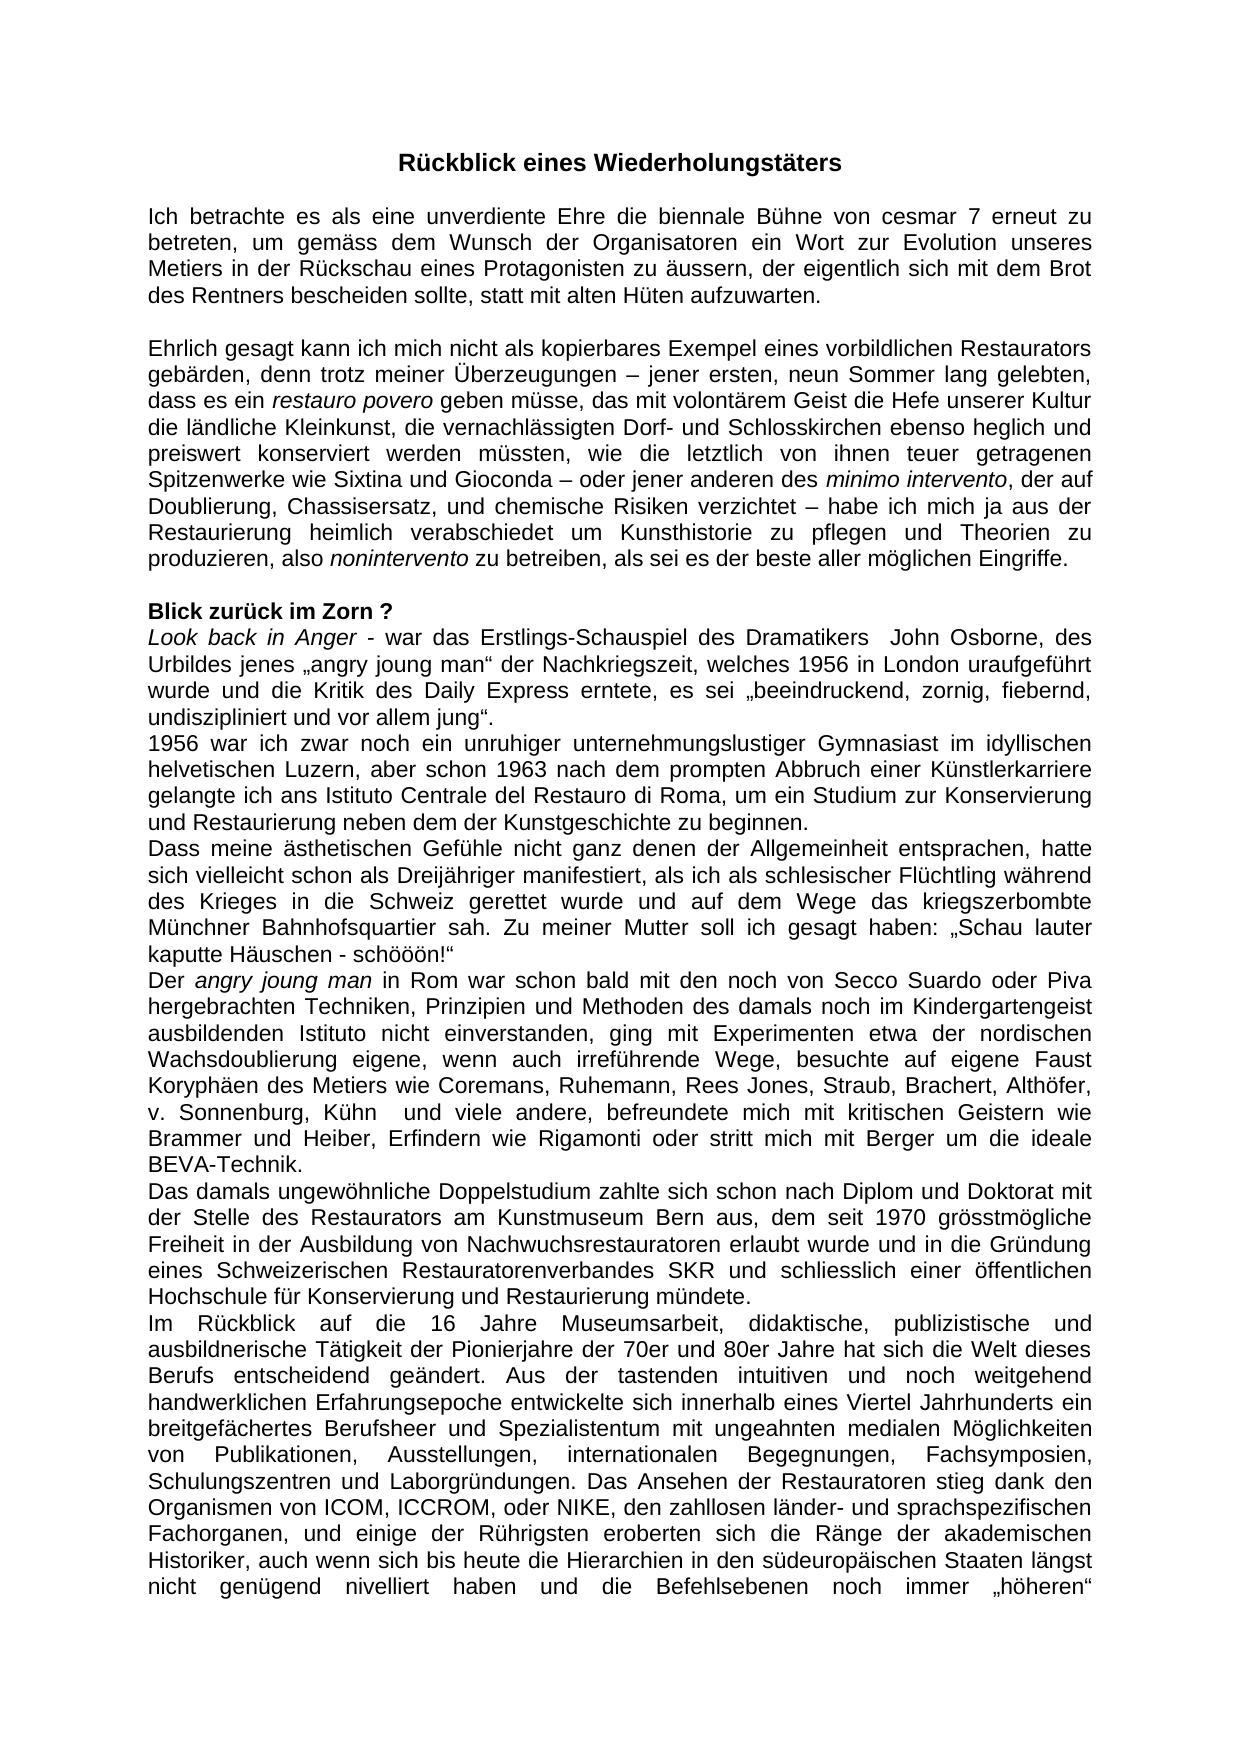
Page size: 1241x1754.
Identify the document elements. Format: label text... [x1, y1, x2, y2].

text Das damals ungewöhnliche Doppelstudium zahlte sich schon nach Diplom und Doktorat mit der Stelle des Restaurators am Kunstmuseum Bern aus, dem seit 1970 grösstmögliche Freiheit in der Ausbildung von Nachwuchsrestauratoren erlaubt wurde und in die Gründung eines Schweizerischen Restauratorenverbandes SKR und schliesslich einer öffentlichen Hochschule für Konservierung und Restaurierung mündete. [148, 1178, 1093, 1309]
text Look back in Anger - war das Erstlings-Schauspiel des Dramatikers John Osborne, des Urbildes jenes „angry joung man“ der Nachkriegszeit, welches 1956 in London uraufgeführt wurde und die Kritik des Daily Express erntete, es sei „beeindruckend, zornig, fiebernd, undiszipliniert und vor allem jung“. [148, 624, 1093, 730]
text Ehrlich gesagt kann ich mich nicht als kopierbares Exempel eines vorbildlichen Restaurators gebärden, denn trotz meiner Überzeugungen – jener ersten, neun Sommer lang gelebten, dass es ein restauro povero geben müsse, das mit volontärem Geist die Hefe unserer Kultur die ländliche Kleinkunst, die vernachlässigten Dorf- und Schlosskirchen ebenso heglich und preiswert konserviert werden müssten, wie die letztlich von ihnen teuer getragenen Spitzenwerke wie Sixtina und Gioconda – oder jener anderen des minimo intervento, der auf Doublierung, Chassisersatz, und chemische Risiken verzichtet – habe ich mich ja aus der Restaurierung heimlich verabschiedet um Kunsthistorie zu pflegen und Theorien zu produzieren, also nonintervento zu betreiben, als sei es der beste aller möglichen Eingriffe. [148, 334, 1093, 572]
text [148, 1309, 1093, 1599]
text 1956 war ich zwar noch ein unruhiger unternehmungslustiger Gymnasiast im idyllischen helvetischen Luzern, aber schon 1963 nach dem prompten Abbruch einer Künstlerkarriere gelangte ich ans Istituto Centrale del Restauro di Roma, um ein Studium zur Konservierung und Restaurierung neben dem der Kunstgeschichte zu beginnen. [148, 730, 1093, 835]
text Blick zurück im Zorn ? [148, 598, 1093, 624]
text Ich betrachte es als eine unverdiente Ehre die biennale Bühne von cesmar 7 erneut zu betreten, um gemäss dem Wunsch der Organisatoren ein Wort zur Evolution unseres Metiers in der Rückschau eines Protagonisten zu äussern, der eigentlich sich mit dem Brot des Rentners bescheiden sollte, statt mit alten Hüten aufzuwarten. [148, 203, 1093, 308]
text Dass meine ästhetischen Gefühle nicht ganz denen der Allgemeinheit entsprachen, hatte sich vielleicht schon als Dreijähriger manifestiert, als ich als schlesischer Flüchtling während des Krieges in die Schweiz gerettet wurde und auf dem Wege das kriegszerbombte Münchner Bahnhofsquartier sah. Zu meiner Mutter soll ich gesagt haben: „Schau lauter kaputte Häuschen - schööön!“ [148, 835, 1093, 967]
text Der angry joung man in Rom war schon bald mit den noch von Secco Suardo oder Piva hergebrachten Techniken, Prinzipien und Methoden des damals noch im Kindergartengeist ausbildenden Istituto nicht einverstanden, ging mit Experimenten etwa der nordischen Wachsdoublierung eigene, wenn auch irreführende Wege, besuchte auf eigene Faust Koryphäen des Metiers wie Coremans, Ruhemann, Rees Jones, Straub, Brachert, Althöfer, v. Sonnenburg, Kühn und viele andere, befreundete mich mit kritischen Geistern wie Brammer und Heiber, Erfindern wie Rigamonti oder stritt mich mit Berger um die ideale BEVA-Technik. [148, 967, 1093, 1178]
text Rückblick eines Wiederholungstäters [148, 148, 1093, 176]
